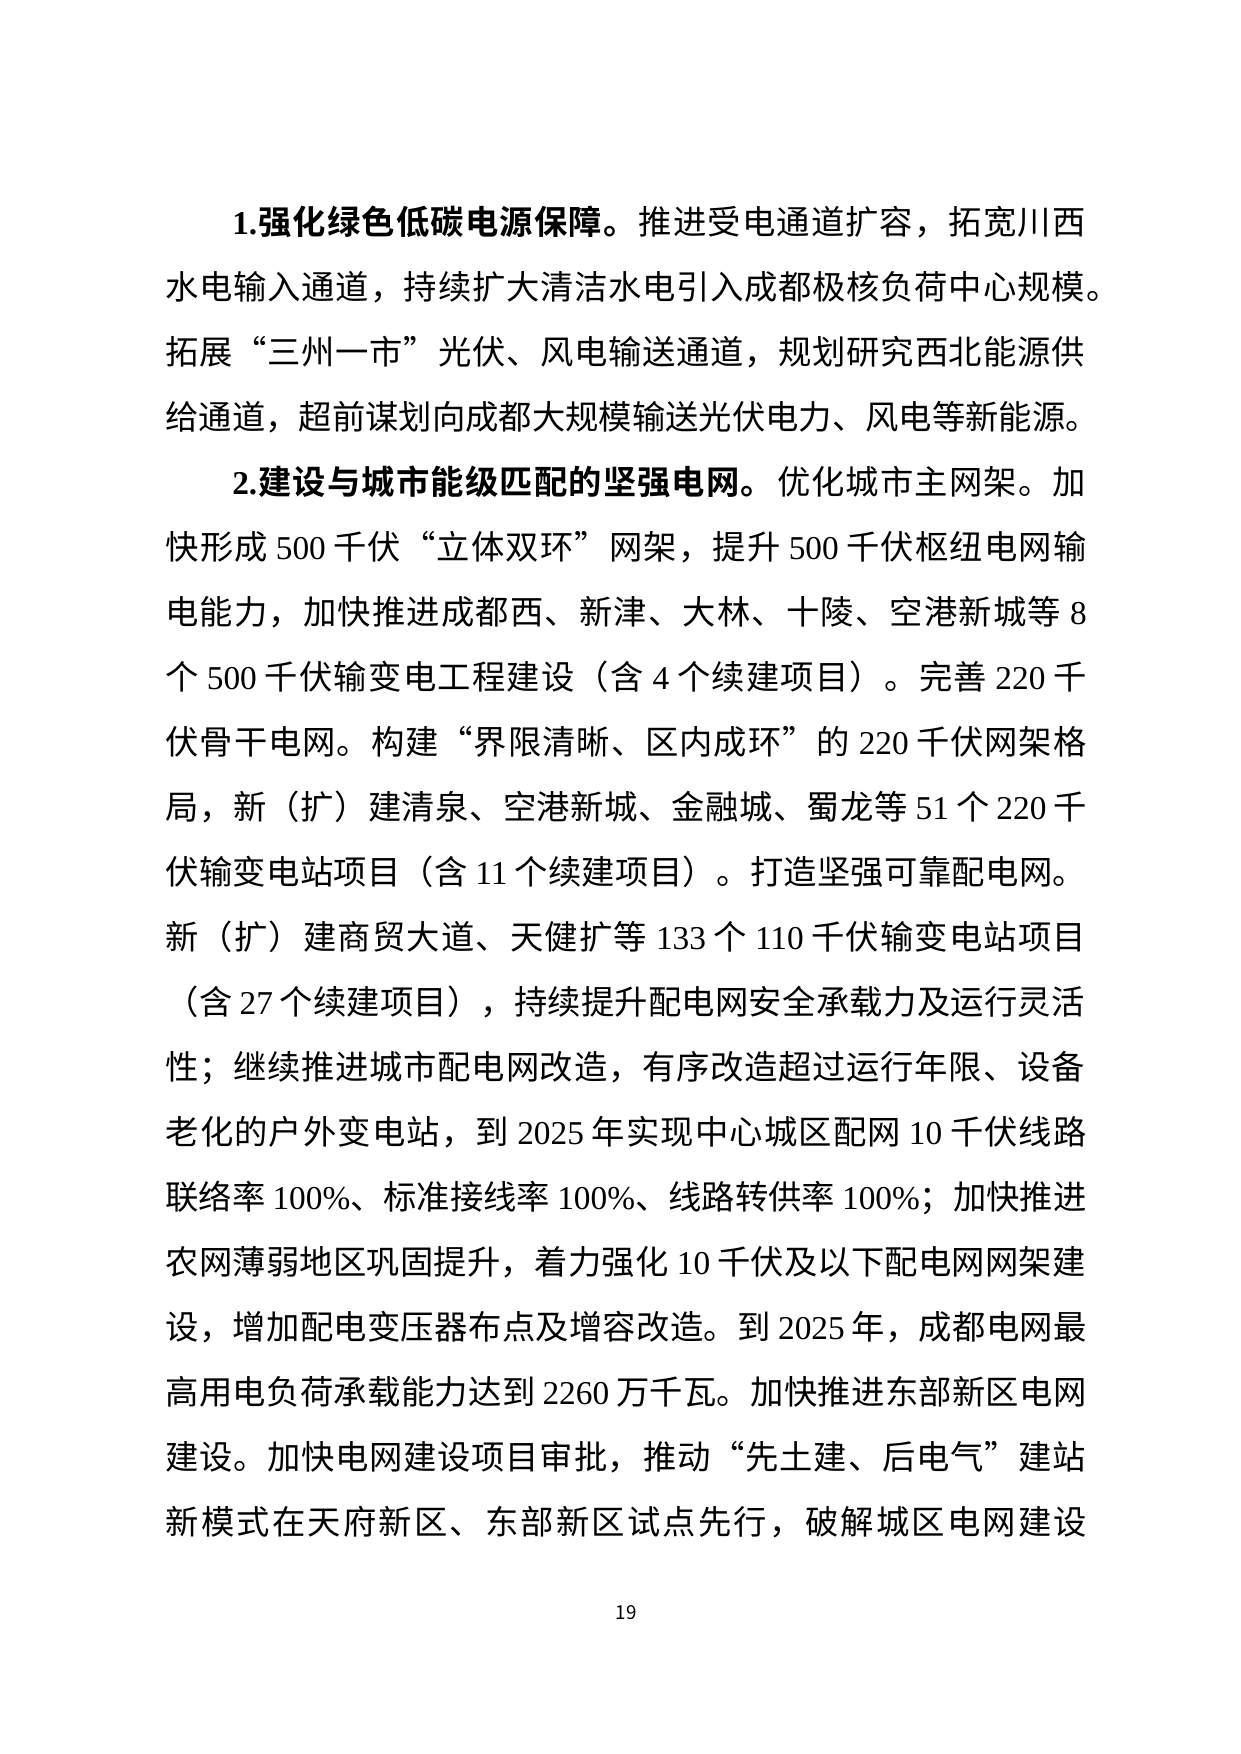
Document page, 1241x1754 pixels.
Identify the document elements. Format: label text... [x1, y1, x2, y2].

text 1.强化绿色低碳电源保障。推进受电通道扩容，拓宽川西水电输入通道，持续扩大清洁水电引入成都极核负荷中心规模。拓展“三州一市”光伏、风电输送通道，规划研究西北能源供给通道，超前谋划向成都大规模输送光伏电力、风电等新能源。 [165, 187, 1087, 447]
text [165, 447, 1087, 1552]
